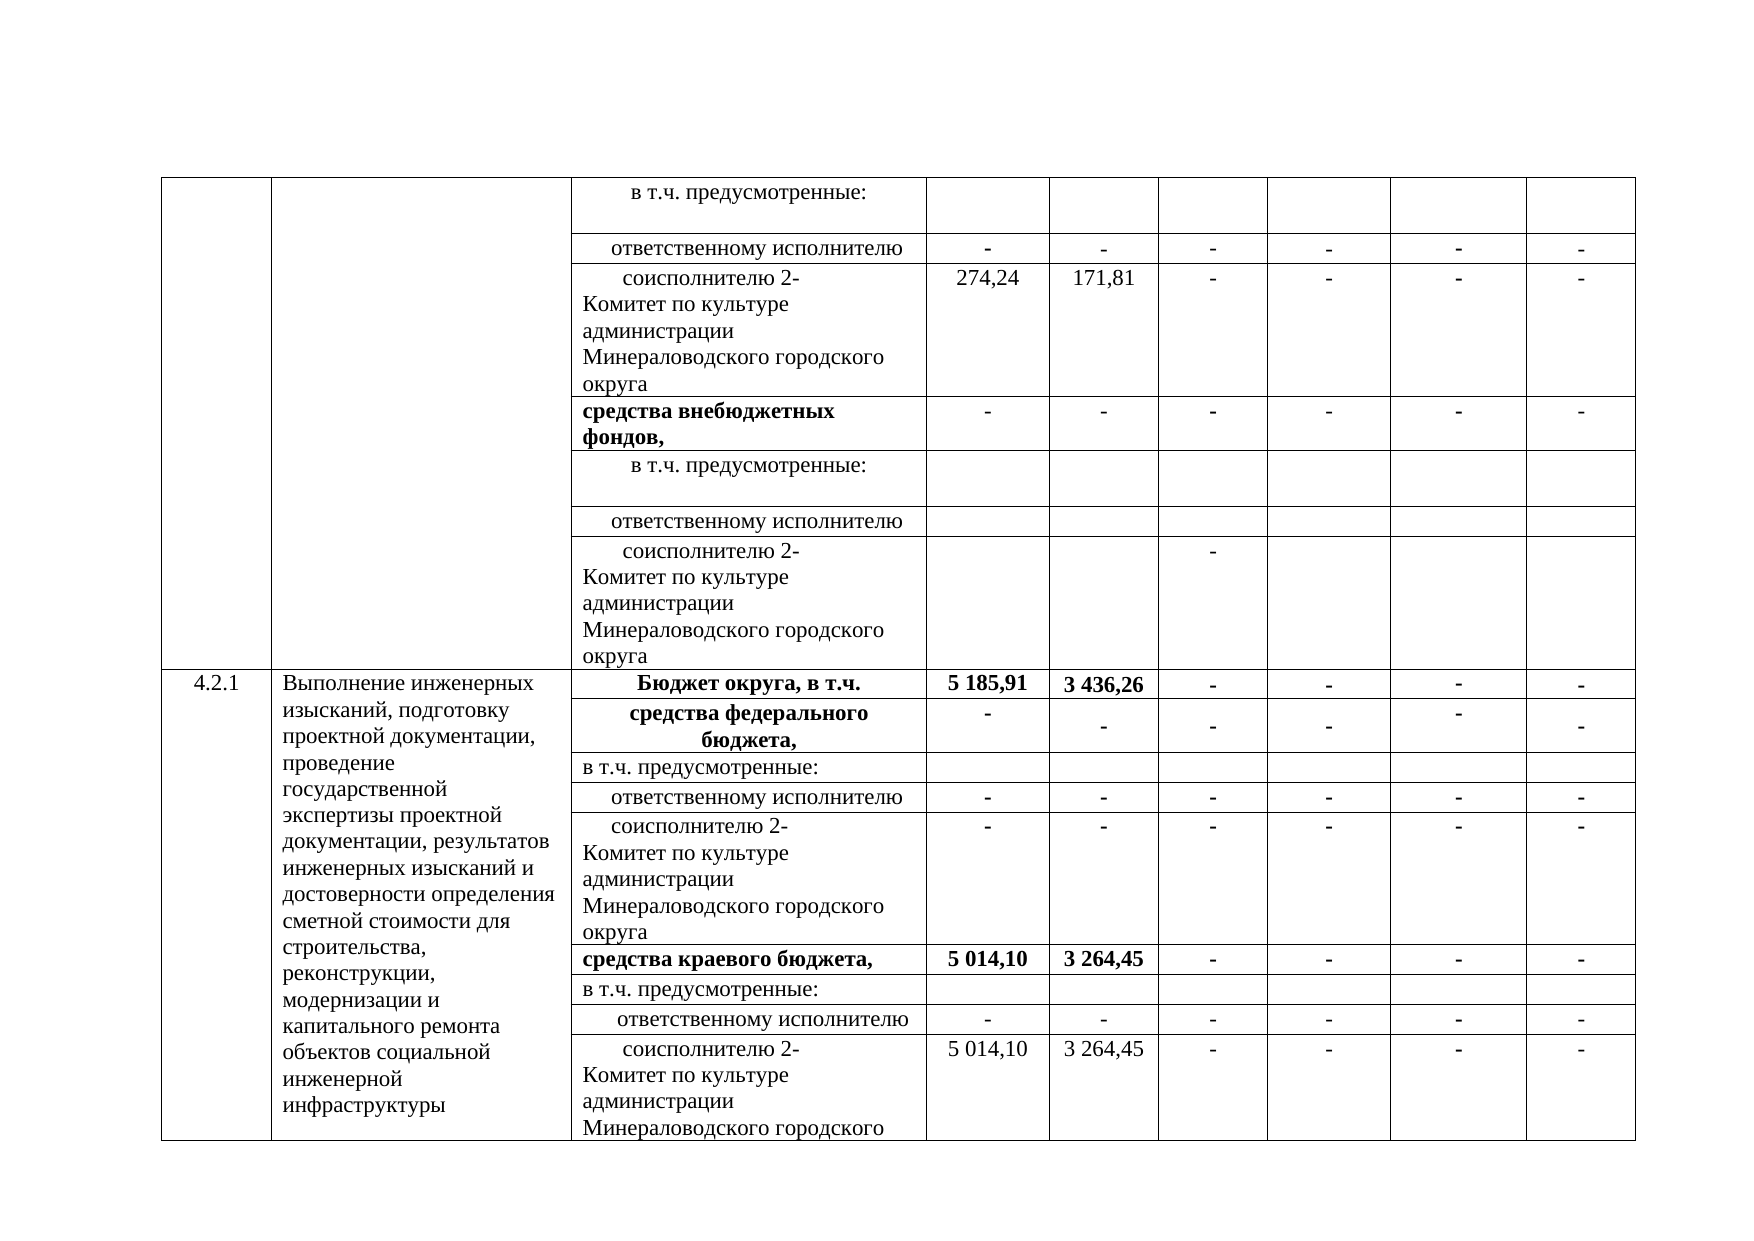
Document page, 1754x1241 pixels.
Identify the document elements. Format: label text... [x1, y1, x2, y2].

table_cell - [1268, 234, 1390, 263]
table_cell [927, 975, 1049, 1004]
table_cell 274,24 [927, 264, 1049, 396]
table_cell - [1527, 264, 1635, 396]
table_cell средства федерального бюджета, [572, 699, 926, 752]
table_cell [1159, 451, 1267, 506]
table_cell [1391, 451, 1526, 506]
table_cell [927, 507, 1049, 536]
table_cell ответственному исполнителю [572, 507, 926, 536]
table_cell 5 185,91 [927, 670, 1049, 698]
table_cell [1050, 451, 1158, 506]
table_cell ответственному исполнителю [572, 1005, 926, 1034]
table_cell - [1527, 1035, 1635, 1140]
table_cell [927, 178, 1049, 233]
table_cell - [1391, 945, 1526, 974]
table_cell - [1527, 397, 1635, 450]
table_cell [1159, 507, 1267, 536]
table_cell [1159, 975, 1267, 1004]
table_cell - [1159, 945, 1267, 974]
table_cell - [1527, 1005, 1635, 1034]
table_cell - [1527, 234, 1635, 263]
table_cell [1527, 537, 1635, 668]
table_cell - [1268, 1005, 1390, 1034]
table_cell [1268, 753, 1390, 782]
table_cell 5 014,10 [927, 1035, 1049, 1140]
table_cell 3 264,45 [1050, 1035, 1158, 1140]
table_cell 3 264,45 [1050, 945, 1158, 974]
table_cell - [927, 1005, 1049, 1034]
table_cell в т.ч. предусмотренные: [572, 451, 926, 506]
table_cell Выполнение инженерных изысканий, подготовку проектной документации, проведение государственной экспертизы проектной документации, результатов инженерных изысканий и достоверности определения сметной стоимости для строительства, реконструкции, модернизации и капитального ремонта объектов социальной инженерной инфраструктуры собственности муниципальных образований СК, расположенных в сельской местности (Дом культуры с. Прикумское - филиал № 13 МБУК ЦКС Минераловодского городского округа) [272, 670, 571, 1140]
table_cell [1268, 537, 1390, 668]
table_cell ответственному исполнителю [572, 234, 926, 263]
table_cell - [1391, 1035, 1526, 1140]
table_cell [1527, 178, 1635, 233]
table_cell - [1527, 670, 1635, 698]
table_cell [1391, 178, 1526, 233]
table_cell - [927, 234, 1049, 263]
table_cell 4.2.1 [162, 670, 271, 1140]
table_cell соисполнителю 2- Комитет по культуре администрации Минераловодского городского округа [572, 813, 926, 944]
table_cell - [1159, 1005, 1267, 1034]
table_cell - [1159, 264, 1267, 396]
table_cell [1268, 451, 1390, 506]
table_cell [1159, 178, 1267, 233]
table_cell - [927, 783, 1049, 812]
table_cell 3 436,26 [1050, 670, 1158, 698]
table_cell - [927, 813, 1049, 944]
table_cell - [1159, 537, 1267, 668]
table_cell в т.ч. предусмотренные: [572, 753, 926, 782]
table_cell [572, 264, 926, 396]
table_cell 171,81 [1050, 264, 1158, 396]
table_cell - [1050, 783, 1158, 812]
table_cell - [1268, 945, 1390, 974]
table_cell 5 014,10 [927, 945, 1049, 974]
table_cell - [1159, 783, 1267, 812]
table_cell [927, 753, 1049, 782]
table_cell [1050, 537, 1158, 668]
table_cell - [1527, 699, 1635, 752]
table_cell [1050, 178, 1158, 233]
table_cell [927, 451, 1049, 506]
table_cell [1268, 178, 1390, 233]
table_cell соисполнителю 2- Комитет по культуре администрации Минераловодского городского округа [572, 537, 926, 668]
table_cell - [1159, 813, 1267, 944]
table_cell в т.ч. предусмотренные: [572, 975, 926, 1004]
table_cell - [1527, 783, 1635, 812]
table_cell - [1050, 397, 1158, 450]
table_cell [1268, 975, 1390, 1004]
table_cell [1527, 451, 1635, 506]
table_cell - [1268, 813, 1390, 944]
table_cell - [927, 397, 1049, 450]
table_cell [1391, 975, 1526, 1004]
table_cell [1527, 507, 1635, 536]
table_cell - [1391, 264, 1526, 396]
table_cell - [1268, 397, 1390, 450]
table_cell - [1159, 699, 1267, 752]
table_cell - [1050, 699, 1158, 752]
table_cell [1391, 753, 1526, 782]
table_cell [1268, 507, 1390, 536]
table_cell ответственному исполнителю [572, 783, 926, 812]
table_cell - [1159, 234, 1267, 263]
table_cell - [1159, 670, 1267, 698]
table_cell [927, 537, 1049, 668]
table_cell - [927, 699, 1049, 752]
table_cell в т.ч. предусмотренные: [572, 178, 926, 233]
table_cell - [1391, 699, 1526, 752]
table_cell [1527, 975, 1635, 1004]
table_cell - [1391, 234, 1526, 263]
table_cell - [1391, 670, 1526, 698]
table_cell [572, 1035, 926, 1140]
table_cell - [1268, 670, 1390, 698]
table_cell - [1527, 813, 1635, 944]
table_cell - [1391, 813, 1526, 944]
table_cell средства краевого бюджета, [572, 945, 926, 974]
table_cell средства внебюджетных фондов, [572, 397, 926, 450]
table_cell [1527, 753, 1635, 782]
table_cell - [1268, 699, 1390, 752]
table_cell [1159, 753, 1267, 782]
table_cell [1391, 507, 1526, 536]
table_cell Бюджет округа, в т.ч. [572, 670, 926, 698]
table_cell [1391, 537, 1526, 668]
table_cell - [1268, 783, 1390, 812]
table_cell - [1050, 813, 1158, 944]
table_cell - [1050, 234, 1158, 263]
table_cell - [1391, 783, 1526, 812]
table_cell - [1527, 945, 1635, 974]
table_cell - [1159, 1035, 1267, 1140]
table_cell - [1050, 1005, 1158, 1034]
table_cell [1050, 507, 1158, 536]
table_cell - [1268, 1035, 1390, 1140]
table_cell - [1391, 397, 1526, 450]
table_cell [1050, 975, 1158, 1004]
table_cell - [1268, 264, 1390, 396]
table_cell - [1159, 397, 1267, 450]
table_cell - [1391, 1005, 1526, 1034]
table_cell [1050, 753, 1158, 782]
